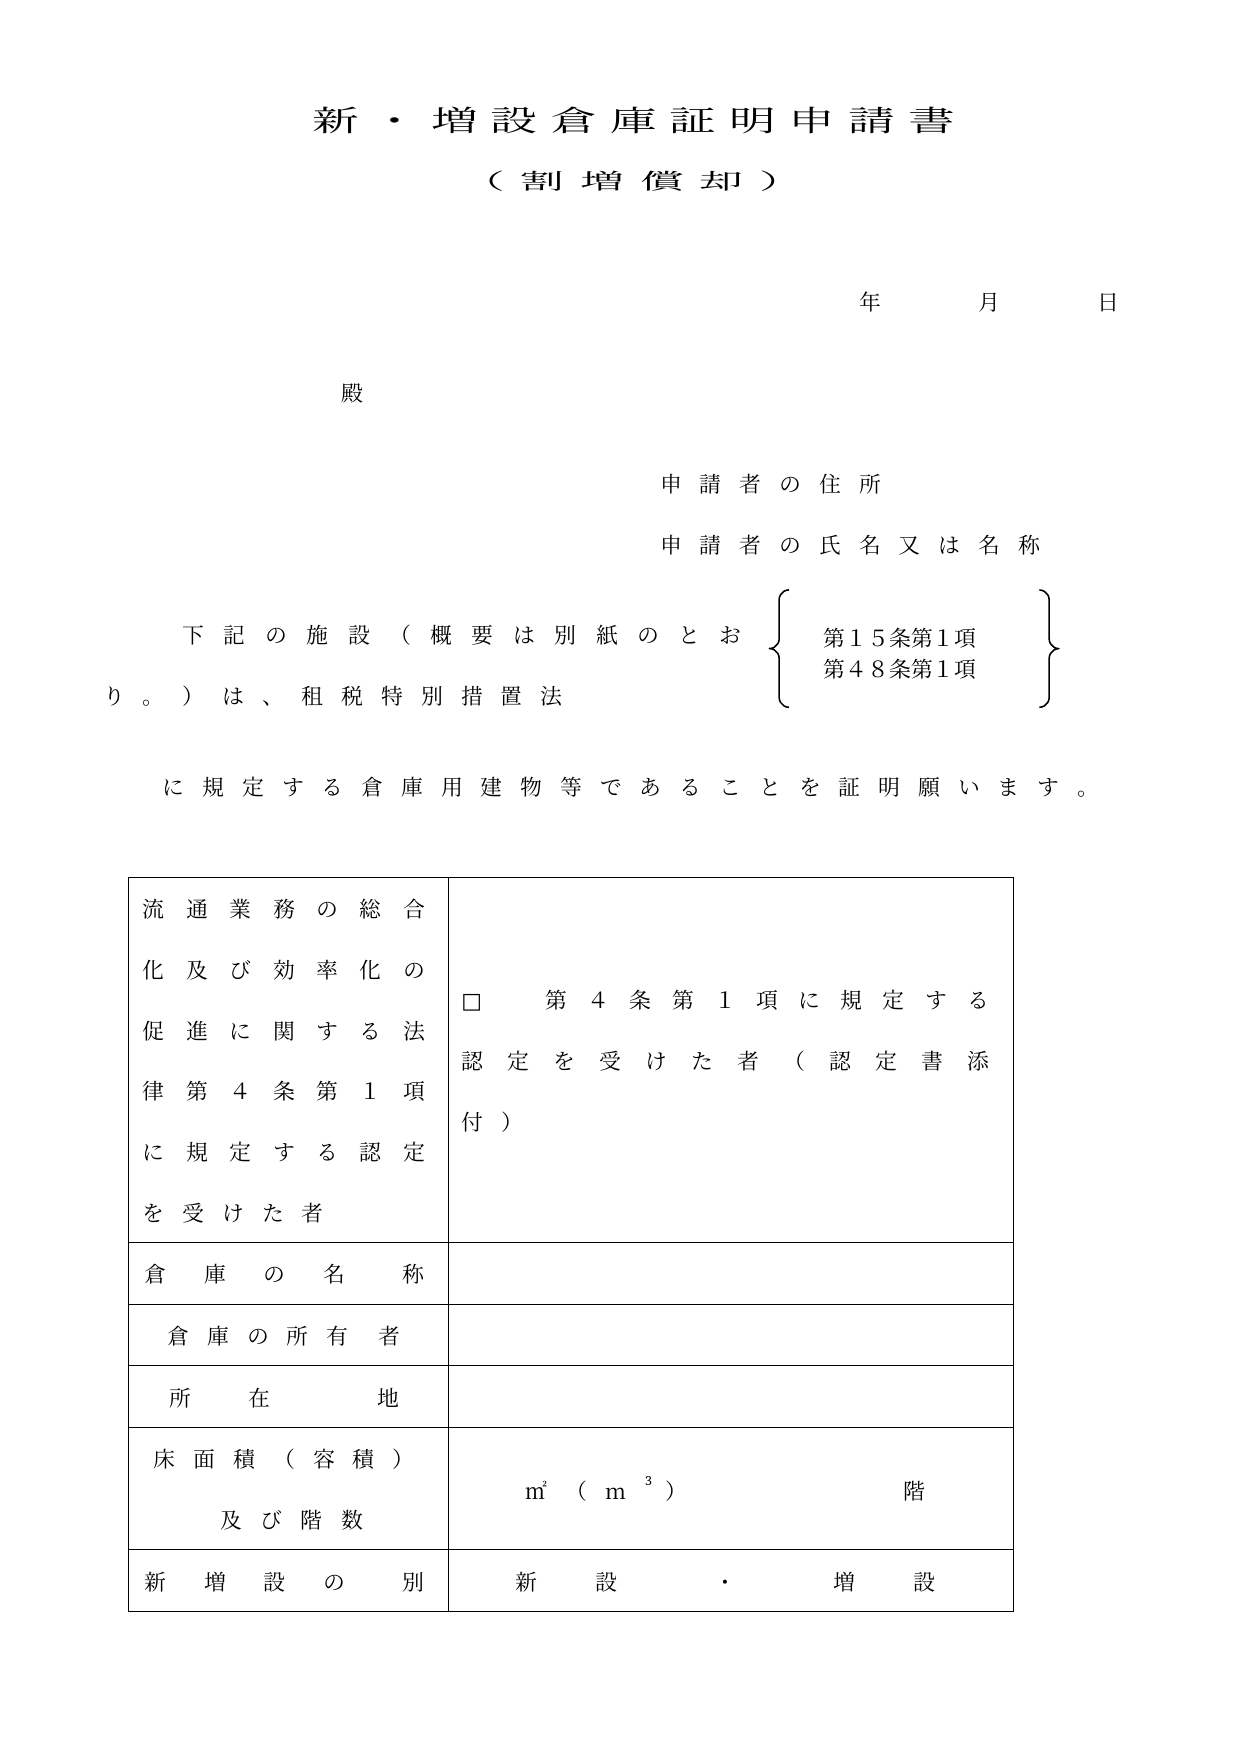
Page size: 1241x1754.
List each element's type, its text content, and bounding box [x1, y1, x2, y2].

table_cell 床面積（容積）及び階数 [129, 1428, 448, 1549]
text 下記の施設（概要は別紙のとおり。）は、租税特別措置法 [103, 604, 1137, 725]
table_cell 所在地 [129, 1366, 448, 1427]
table_header 流通業務の総合化及び効率化の促進に関する法律第４条第１項に規定する認定を受けた者 [129, 878, 448, 1242]
table_cell 倉庫の名称 [129, 1243, 448, 1303]
table_header □ 第４条第１項に規定する認定を受けた者（認定書添付） [449, 878, 1013, 1242]
table_cell [449, 1243, 1013, 1303]
table_cell 新 設 ・ 増 設 [449, 1550, 1013, 1611]
text 年 月 日 [103, 271, 1137, 331]
text 殿 [333, 362, 1137, 422]
text 申請者の氏名又は名称 [652, 513, 1137, 574]
table_header 第１５条第１項 第４８条第１項 [775, 592, 1025, 713]
text （割増償却） [103, 149, 1137, 210]
text に規定する倉庫用建物等であることを証明願います。 [103, 756, 1137, 816]
table_cell 倉庫の所有者 [129, 1305, 448, 1365]
table_cell [449, 1305, 1013, 1365]
table_cell [449, 1366, 1013, 1427]
table_cell 新増設の別 [129, 1550, 448, 1611]
text 申請者の住所 [652, 453, 1137, 513]
table_cell ㎡（ｍ3） 階 [449, 1428, 1013, 1549]
text 新・増設倉庫証明申請書 [103, 89, 1137, 149]
